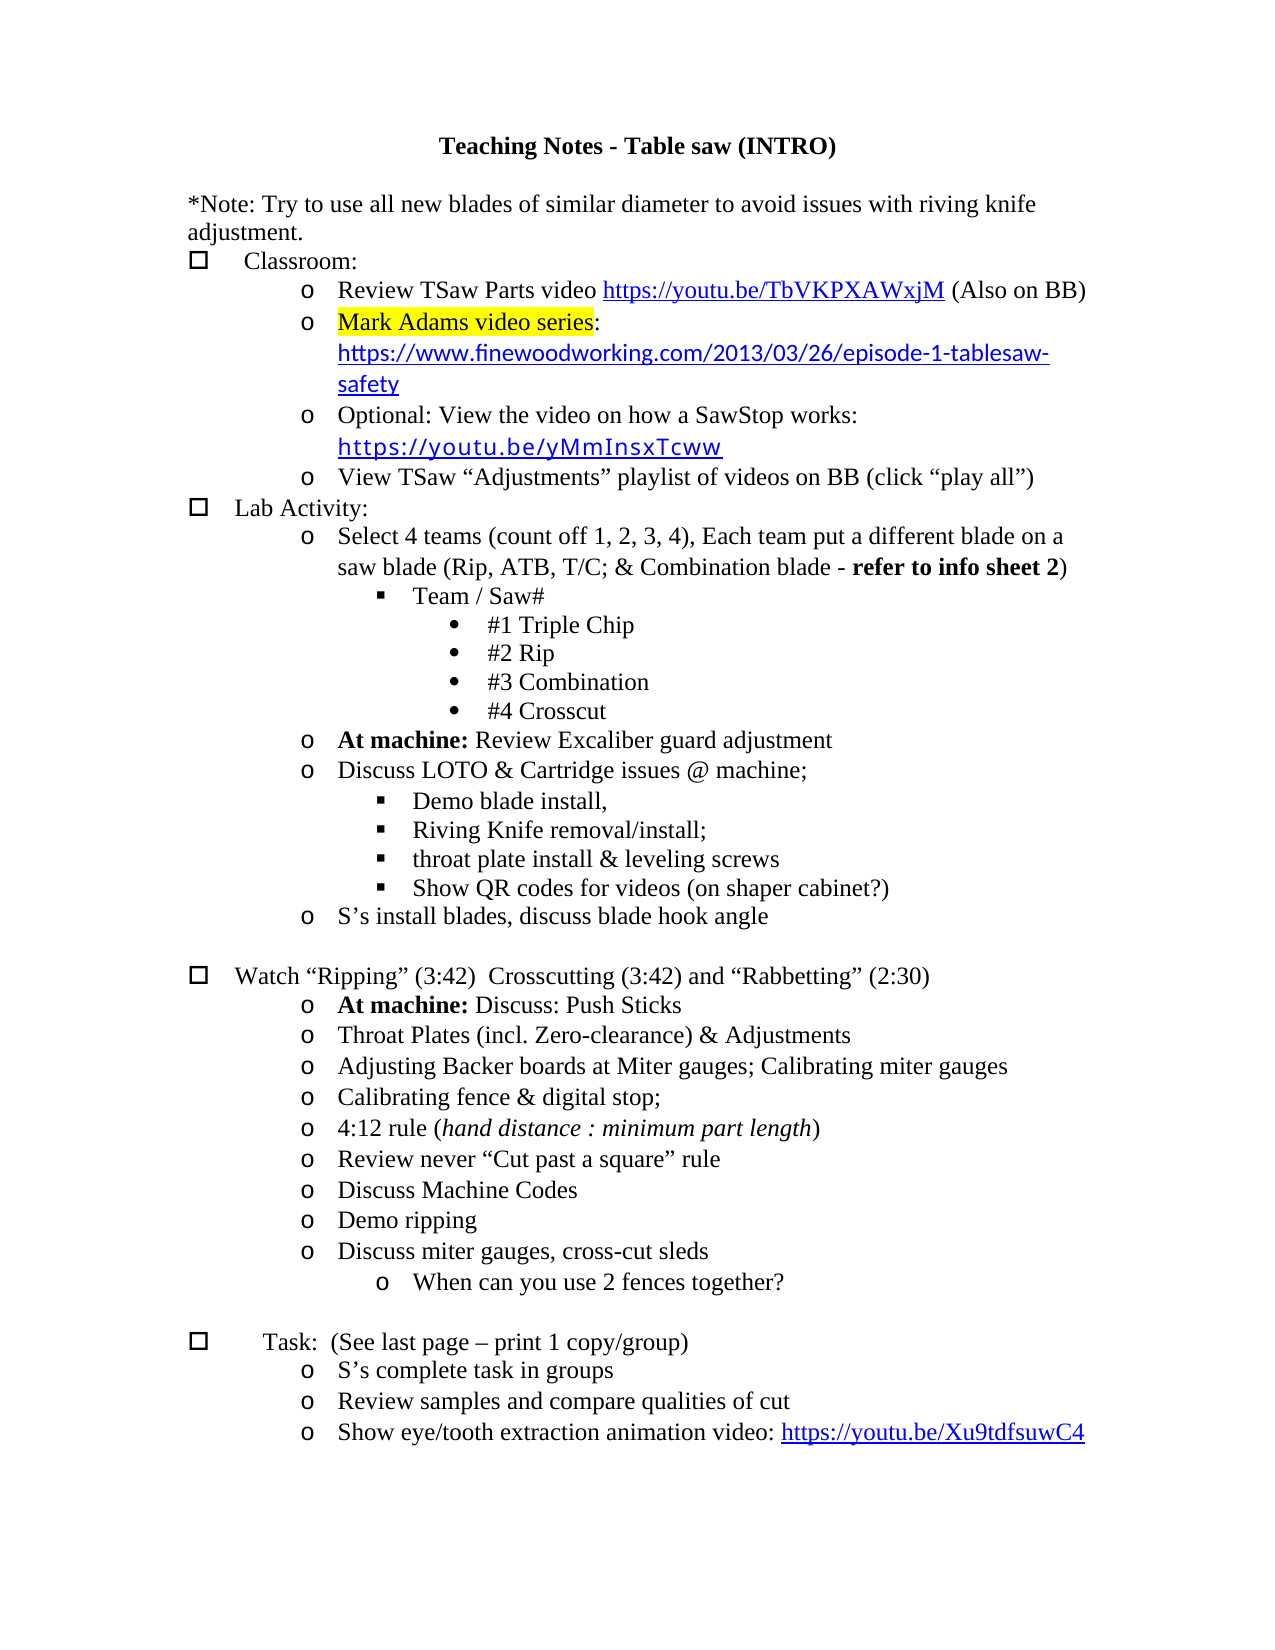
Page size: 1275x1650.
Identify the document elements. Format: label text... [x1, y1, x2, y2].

list Demo ripping [300, 1206, 1087, 1236]
list Riving Knife removal/install; [375, 815, 1087, 844]
list View TSaw “Adjustments” playlist of videos on BB (click “play all”) [300, 462, 1087, 493]
list Calibrating fence & digital stop; [300, 1082, 1087, 1113]
list At machine: Review Excaliber guard adjustment [300, 725, 1087, 756]
list Watch “Ripping” (3:42) Crosscutting (3:42) and “Rabbetting” (2:30) [187, 961, 1087, 990]
list Discuss LOTO & Cartridge issues @ machine; [300, 756, 1087, 786]
list Review TSaw Parts video https://youtu.be/TbVKPXAWxjM (Also on BB) [300, 275, 1087, 306]
text *Note: Try to use all new blades of similar diameter to avoid issues with riving knife adjustment. [187, 189, 1087, 246]
list When can you use 2 fences together? [375, 1267, 1087, 1298]
list Demo blade install, [375, 786, 1087, 815]
list S’s install blades, discuss blade hook angle [300, 901, 1087, 932]
list #2 Rip [450, 638, 1087, 667]
list Team / Saw# [375, 581, 1087, 610]
list S’s complete task in groups [300, 1356, 1087, 1386]
list Review never “Cut past a square” rule [300, 1144, 1087, 1175]
list At machine: Discuss: Push Sticks [300, 990, 1087, 1021]
list #4 Crosscut [450, 696, 1087, 725]
list Show QR codes for videos (on shaper cabinet?) [375, 873, 1087, 901]
list Discuss miter gauges, cross-cut sleds [300, 1236, 1087, 1267]
list Throat Plates (incl. Zero-clearance) & Adjustments [300, 1021, 1087, 1051]
list #3 Combination [450, 667, 1087, 696]
title Teaching Notes - Table saw (INTRO) [187, 131, 1087, 160]
list Show eye/tooth extraction animation video: https://youtu.be/Xu9tdfsuwC4 [300, 1417, 1087, 1448]
list Select 4 teams (count off 1, 2, 3, 4), Each team put a different blade on a saw blade (Rip, ATB, T/C; & Combination blade - refer to info sheet 2) [300, 521, 1087, 581]
list Mark Adams video series: https://www.finewoodworking.com/2013/03/26/episode-1-tablesaw-safety [300, 306, 1087, 399]
list Lab Activity: [187, 493, 1087, 521]
list Adjusting Backer boards at Miter gauges; Calibrating miter gauges [300, 1051, 1087, 1082]
list Task: (See last page – print 1 copy/group) [187, 1327, 1087, 1356]
list 4:12 rule (hand distance : minimum part length) [300, 1113, 1087, 1144]
list Discuss Machine Codes [300, 1175, 1087, 1206]
list Review samples and compare qualities of cut [300, 1386, 1087, 1417]
list Optional: View the video on how a SawStop works: https://youtu.be/yMmInsxTcww [300, 399, 1087, 462]
list Classroom: [187, 246, 1087, 275]
list throat plate install & leveling screws [375, 844, 1087, 873]
list #1 Triple Chip [450, 610, 1087, 638]
